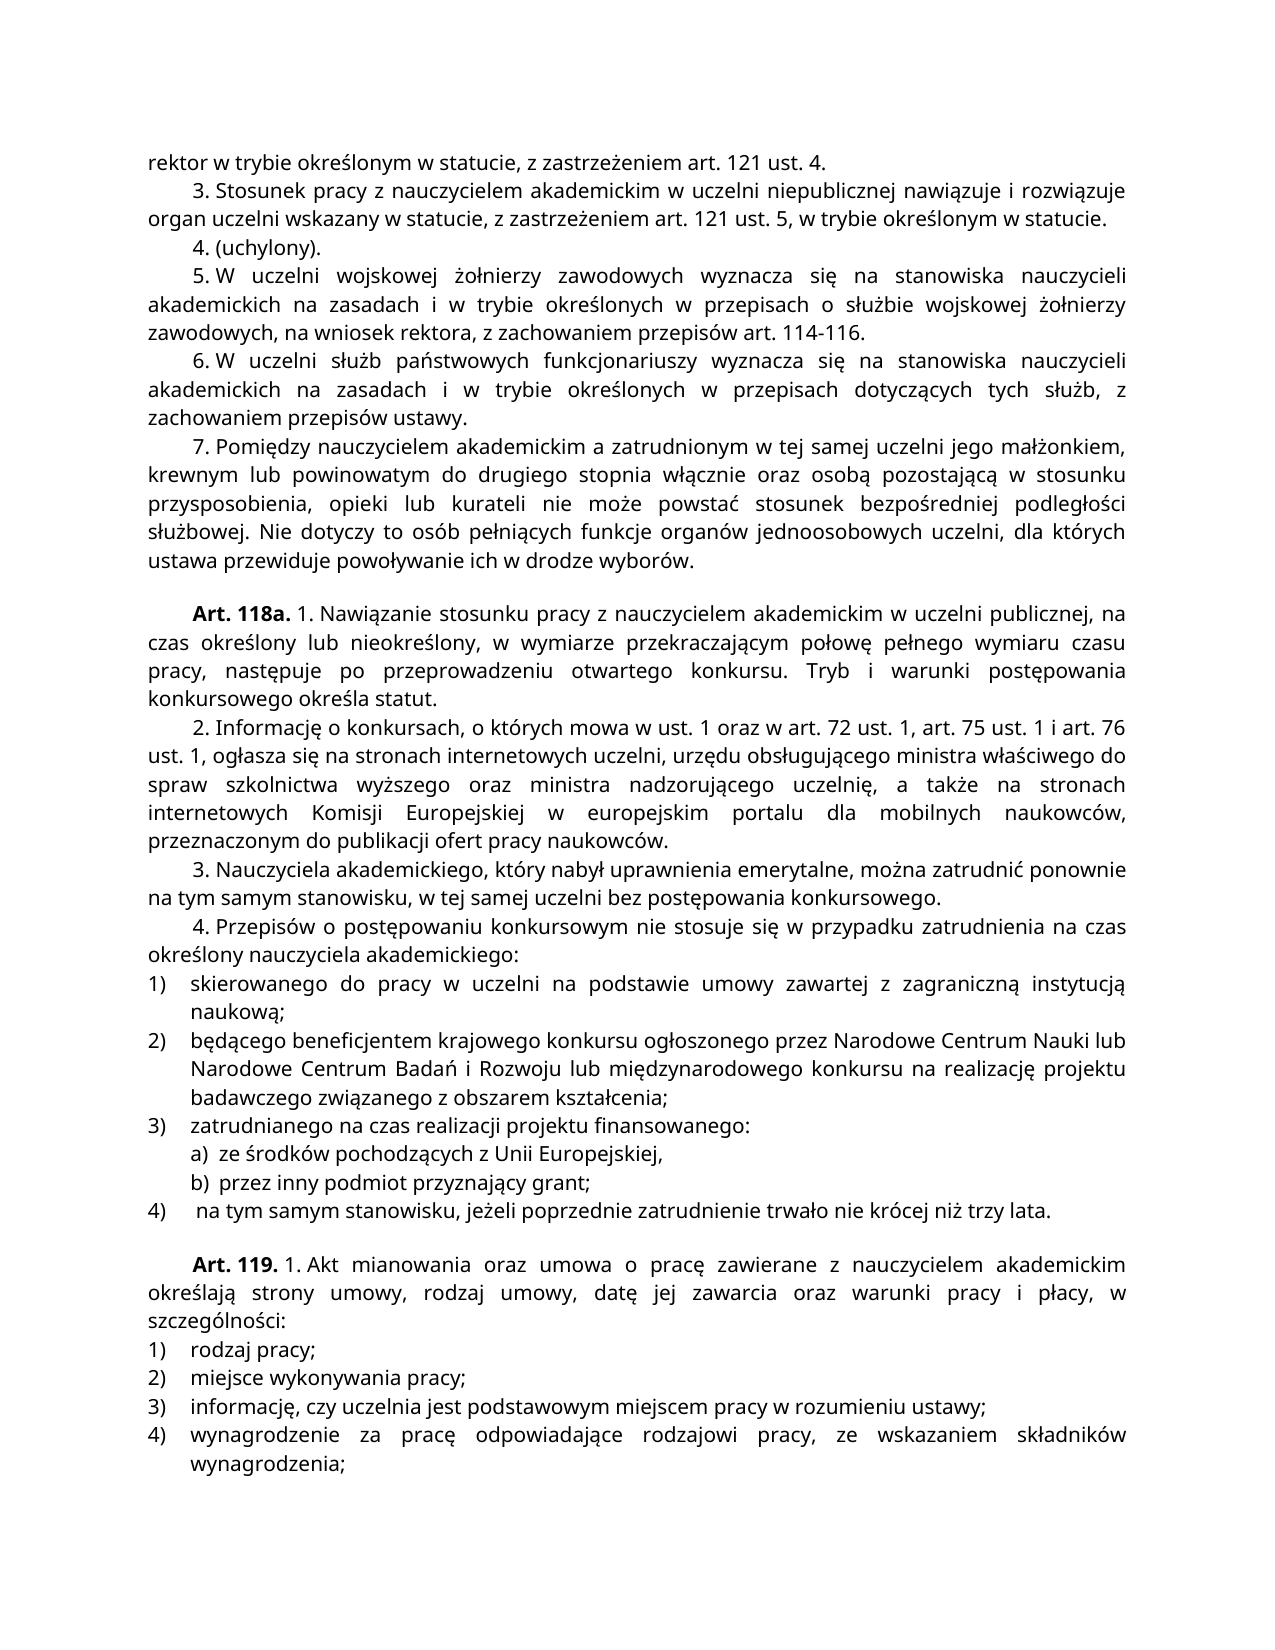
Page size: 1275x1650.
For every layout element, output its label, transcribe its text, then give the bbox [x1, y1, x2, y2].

text Art. 119. 1. Akt mianowania oraz umowa o pracę zawierane z nauczycielem akademickim określają strony umowy, rodzaj umowy, datę jej zawarcia oraz warunki pracy i płacy, w szczególności: [148, 1250, 1127, 1335]
text 4. Przepisów o postępowaniu konkursowym nie stosuje się w przypadku zatrudnienia na czas określony nauczyciela akademickiego: [148, 912, 1127, 969]
text Art. 118a. 1. Nawiązanie stosunku pracy z nauczycielem akademickim w uczelni publicznej, na czas określony lub nieokreślony, w wymiarze przekraczającym połowę pełnego wymiaru czasu pracy, następuje po przeprowadzeniu otwartego konkursu. Tryb i warunki postępowania konkursowego określa statut. [148, 599, 1127, 713]
text 3) informację, czy uczelnia jest podstawowym miejscem pracy w rozumieniu ustawy; [148, 1392, 1127, 1420]
text 3) zatrudnianego na czas realizacji projektu finansowanego: [148, 1111, 1127, 1139]
text 4. (uchylony). [148, 233, 1127, 261]
text 4) wynagrodzenie za pracę odpowiadające rodzajowi pracy, ze wskazaniem składników wynagrodzenia; [148, 1420, 1127, 1477]
text 7. Pomiędzy nauczycielem akademickim a zatrudnionym w tej samej uczelni jego małżonkiem, krewnym lub powinowatym do drugiego stopnia włącznie oraz osobą pozostającą w stosunku przysposobienia, opieki lub kurateli nie może powstać stosunek bezpośredniej podległości służbowej. Nie dotyczy to osób pełniących funkcje organów jednoosobowych uczelni, dla których ustawa przewiduje powoływanie ich w drodze wyborów. [148, 432, 1127, 574]
text a) ze środków pochodzących z Unii Europejskiej, [190, 1139, 1127, 1168]
text 6. W uczelni służb państwowych funkcjonariuszy wyznacza się na stanowiska nauczycieli akademickich na zasadach i w trybie określonych w przepisach dotyczących tych służb, z zachowaniem przepisów ustawy. [148, 347, 1127, 432]
text b) przez inny podmiot przyznający grant; [190, 1168, 1127, 1196]
text 3. Nauczyciela akademickiego, który nabył uprawnienia emerytalne, można zatrudnić ponownie na tym samym stanowisku, w tej samej uczelni bez postępowania konkursowego. [148, 855, 1127, 912]
text 3. Stosunek pracy z nauczycielem akademickim w uczelni niepublicznej nawiązuje i rozwiązuje organ uczelni wskazany w statucie, z zastrzeżeniem art. 121 ust. 5, w trybie określonym w statucie. [148, 176, 1127, 233]
text 2) miejsce wykonywania pracy; [148, 1363, 1127, 1392]
text 5. W uczelni wojskowej żołnierzy zawodowych wyznacza się na stanowiska nauczycieli akademickich na zasadach i w trybie określonych w przepisach o służbie wojskowej żołnierzy zawodowych, na wniosek rektora, z zachowaniem przepisów art. 114-116. [148, 261, 1127, 347]
text 2) będącego beneficjentem krajowego konkursu ogłoszonego przez Narodowe Centrum Nauki lub Narodowe Centrum Badań i Rozwoju lub międzynarodowego konkursu na realizację projektu badawczego związanego z obszarem kształcenia; [148, 1026, 1127, 1111]
text 1) skierowanego do pracy w uczelni na podstawie umowy zawartej z zagraniczną instytucją naukową; [148, 969, 1127, 1026]
text 4) na tym samym stanowisku, jeżeli poprzednie zatrudnienie trwało nie krócej niż trzy lata. [148, 1196, 1127, 1225]
text 2. Informację o konkursach, o których mowa w ust. 1 oraz w art. 72 ust. 1, art. 75 ust. 1 i art. 76 ust. 1, ogłasza się na stronach internetowych uczelni, urzędu obsługującego ministra właściwego do spraw szkolnictwa wyższego oraz ministra nadzorującego uczelnię, a także na stronach internetowych Komisji Europejskiej w europejskim portalu dla mobilnych naukowców, przeznaczonym do publikacji ofert pracy naukowców. [148, 713, 1127, 855]
text 1) rodzaj pracy; [148, 1335, 1127, 1363]
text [148, 148, 1127, 176]
